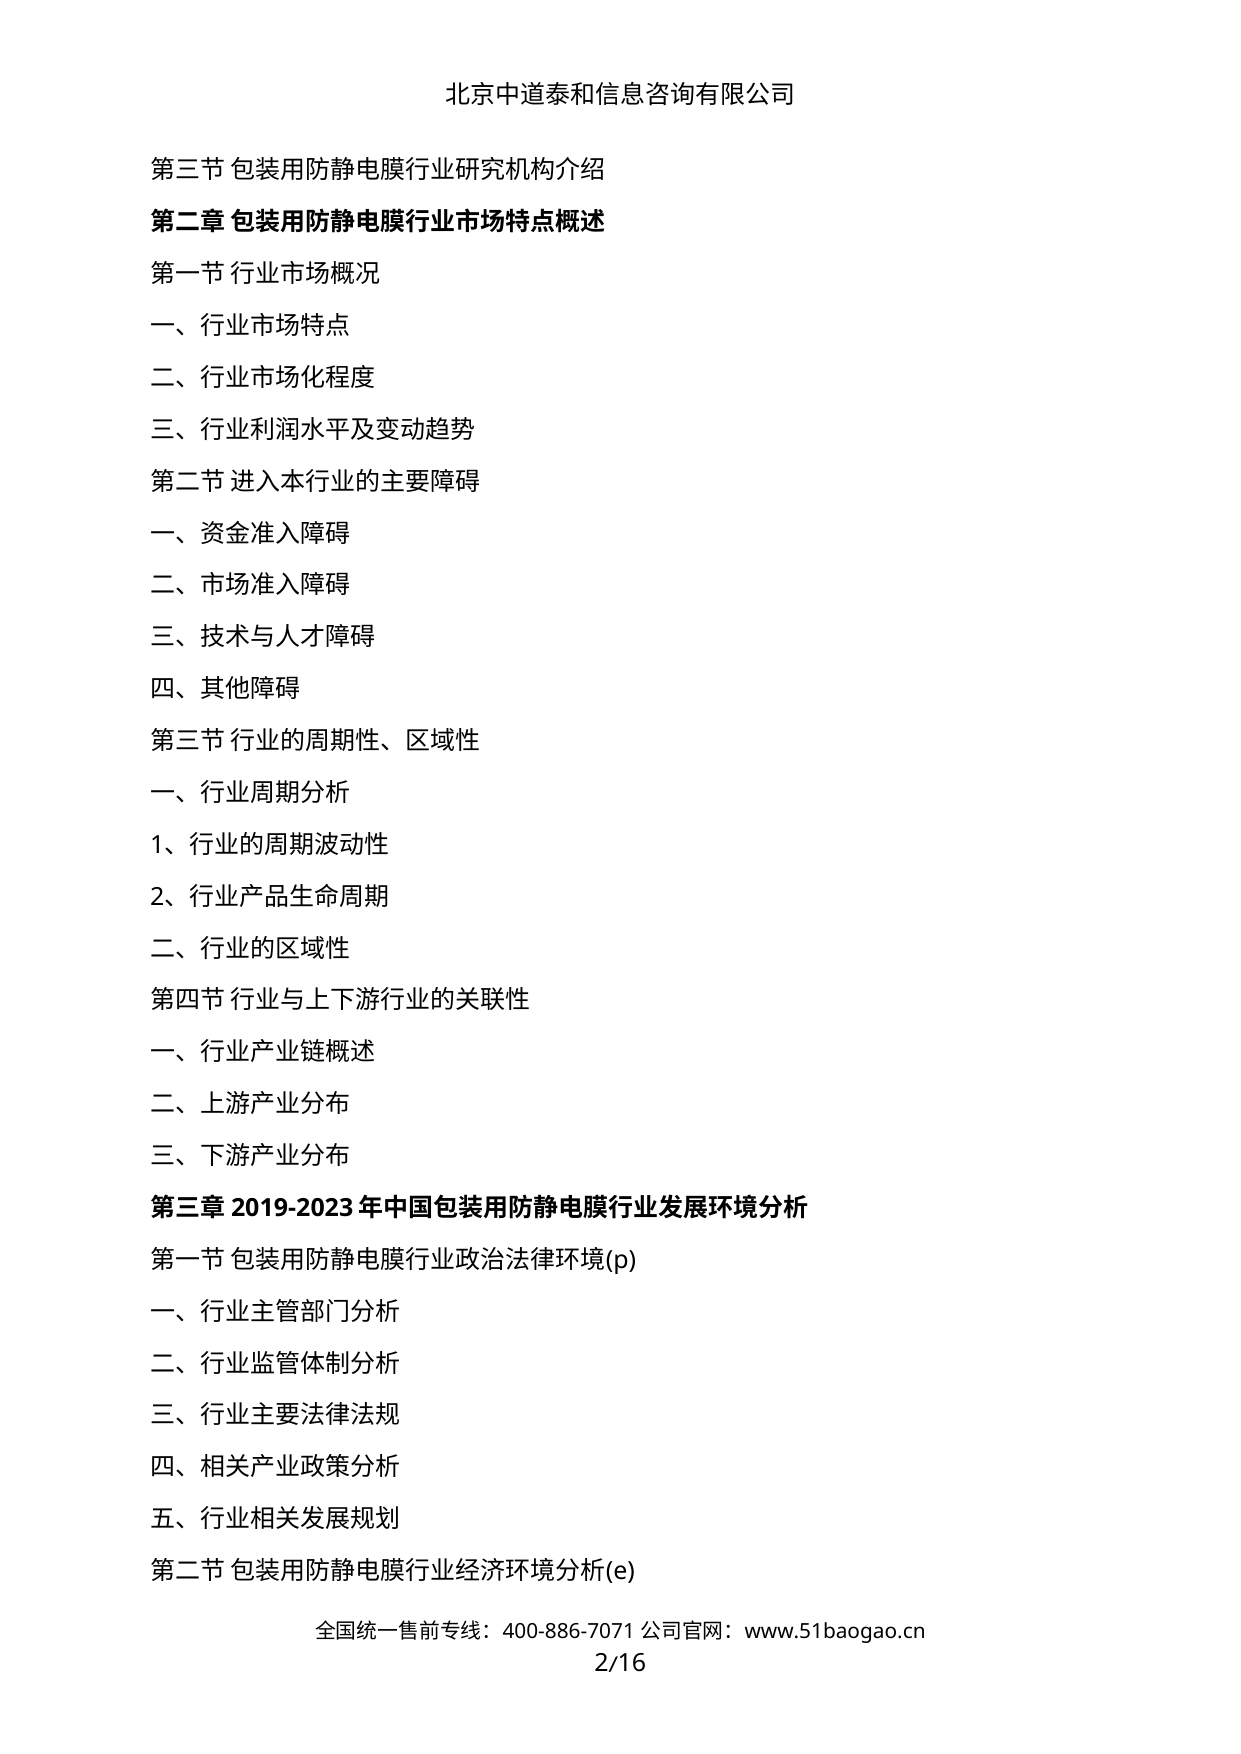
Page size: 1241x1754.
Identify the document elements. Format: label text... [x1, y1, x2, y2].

text 1、行业的周期波动性 [150, 824, 1090, 861]
text 第三节 行业的周期性、区域性 [150, 721, 1090, 757]
text 一、行业产业链概述 [150, 1032, 1090, 1068]
text 四、其他障碍 [150, 669, 1090, 705]
text 一、行业市场特点 [150, 306, 1090, 342]
text 第二节 进入本行业的主要障碍 [150, 461, 1090, 497]
text 2、行业产品生命周期 [150, 876, 1090, 912]
text 二、上游产业分布 [150, 1084, 1090, 1120]
text 四、相关产业政策分析 [150, 1447, 1090, 1483]
text 第三节 包装用防静电膜行业研究机构介绍 [150, 150, 1090, 186]
text 五、行业相关发展规划 [150, 1499, 1090, 1535]
text 第二章 包装用防静电膜行业市场特点概述 [150, 202, 1090, 238]
text 第一节 行业市场概况 [150, 254, 1090, 290]
text 一、行业周期分析 [150, 772, 1090, 809]
text 三、行业利润水平及变动趋势 [150, 409, 1090, 446]
text 三、技术与人才障碍 [150, 617, 1090, 653]
text 二、行业监管体制分析 [150, 1343, 1090, 1379]
text 三、行业主要法律法规 [150, 1395, 1090, 1431]
text 二、市场准入障碍 [150, 565, 1090, 601]
text 第二节 包装用防静电膜行业经济环境分析(e) [150, 1551, 1090, 1587]
text 第四节 行业与上下游行业的关联性 [150, 980, 1090, 1016]
text 二、行业的区域性 [150, 928, 1090, 964]
text 一、行业主管部门分析 [150, 1291, 1090, 1327]
text 三、下游产业分布 [150, 1136, 1090, 1172]
text 一、资金准入障碍 [150, 513, 1090, 549]
text 第一节 包装用防静电膜行业政治法律环境(p) [150, 1239, 1090, 1276]
text 第三章 2019-2023年中国包装用防静电膜行业发展环境分析 [150, 1187, 1090, 1224]
text 二、行业市场化程度 [150, 357, 1090, 394]
